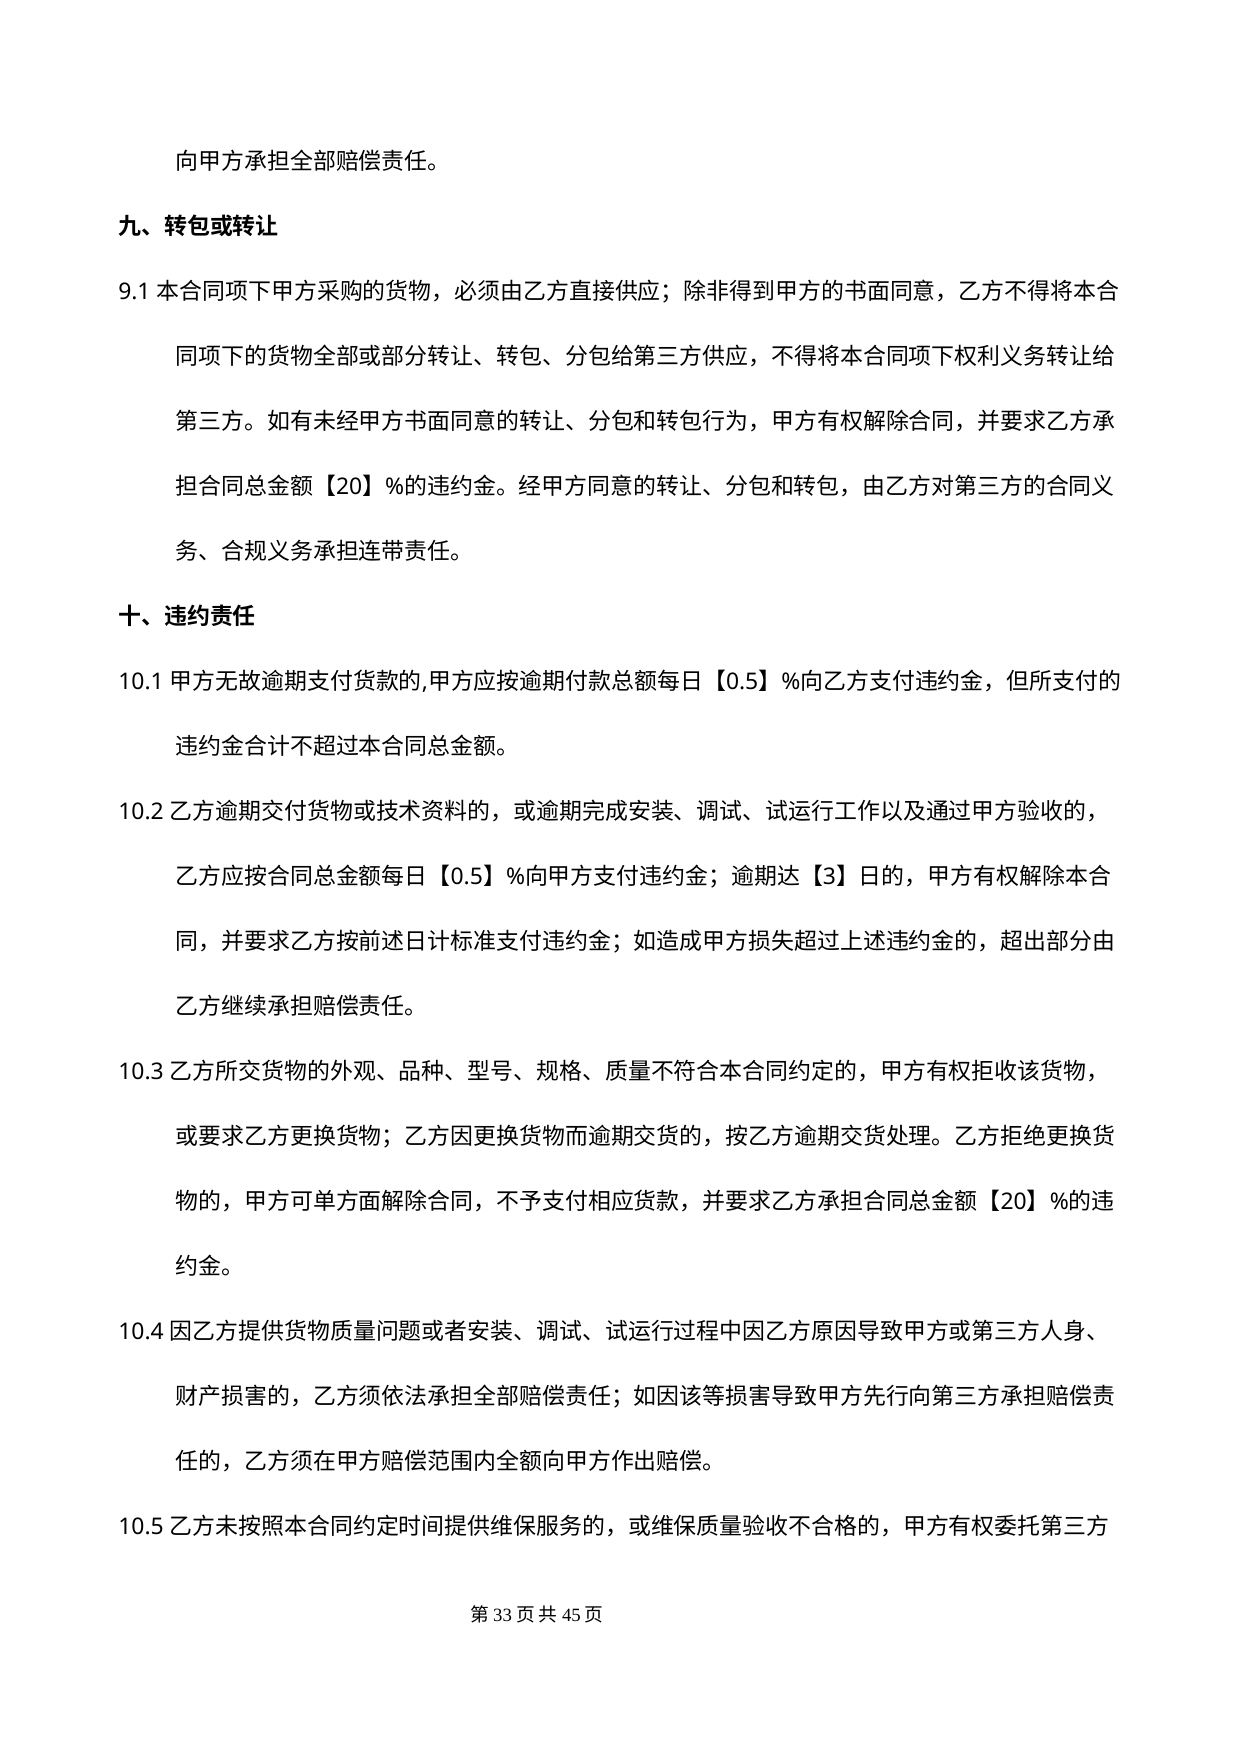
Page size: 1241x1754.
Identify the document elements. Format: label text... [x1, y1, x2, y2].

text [118, 1492, 1122, 1557]
text 十、违约责任 [118, 582, 1122, 647]
text 10.4 因乙方提供货物质量问题或者安装、调试、试运行过程中因乙方原因导致甲方或第三方人身、财产损害的，乙方须依法承担全部赔偿责任；如因该等损害导致甲方先行向第三方承担赔偿责任的，乙方须在甲方赔偿范围内全额向甲方作出赔偿。 [118, 1297, 1122, 1492]
text 10.2 乙方逾期交付货物或技术资料的，或逾期完成安装、调试、试运行工作以及通过甲方验收的，乙方应按合同总金额每日【0.5】%向甲方支付违约金；逾期达【3】日的，甲方有权解除本合同，并要求乙方按前述日计标准支付违约金；如造成甲方损失超过上述违约金的，超出部分由乙方继续承担赔偿责任。 [118, 777, 1122, 1037]
text 9.1 本合同项下甲方采购的货物，必须由乙方直接供应；除非得到甲方的书面同意，乙方不得将本合同项下的货物全部或部分转让、转包、分包给第三方供应，不得将本合同项下权利义务转让给第三方。如有未经甲方书面同意的转让、分包和转包行为，甲方有权解除合同，并要求乙方承担合同总金额【20】%的违约金。经甲方同意的转让、分包和转包，由乙方对第三方的合同义务、合规义务承担连带责任。 [118, 257, 1122, 582]
text 10.1 甲方无故逾期支付货款的,甲方应按逾期付款总额每日【0.5】%向乙方支付违约金，但所支付的违约金合计不超过本合同总金额。 [118, 647, 1122, 777]
text 10.3 乙方所交货物的外观、品种、型号、规格、质量不符合本合同约定的，甲方有权拒收该货物，或要求乙方更换货物；乙方因更换货物而逾期交货的，按乙方逾期交货处理。乙方拒绝更换货物的，甲方可单方面解除合同，不予支付相应货款，并要求乙方承担合同总金额【20】%的违约金。 [118, 1037, 1122, 1297]
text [118, 127, 1122, 192]
text 九、转包或转让 [118, 192, 1122, 257]
